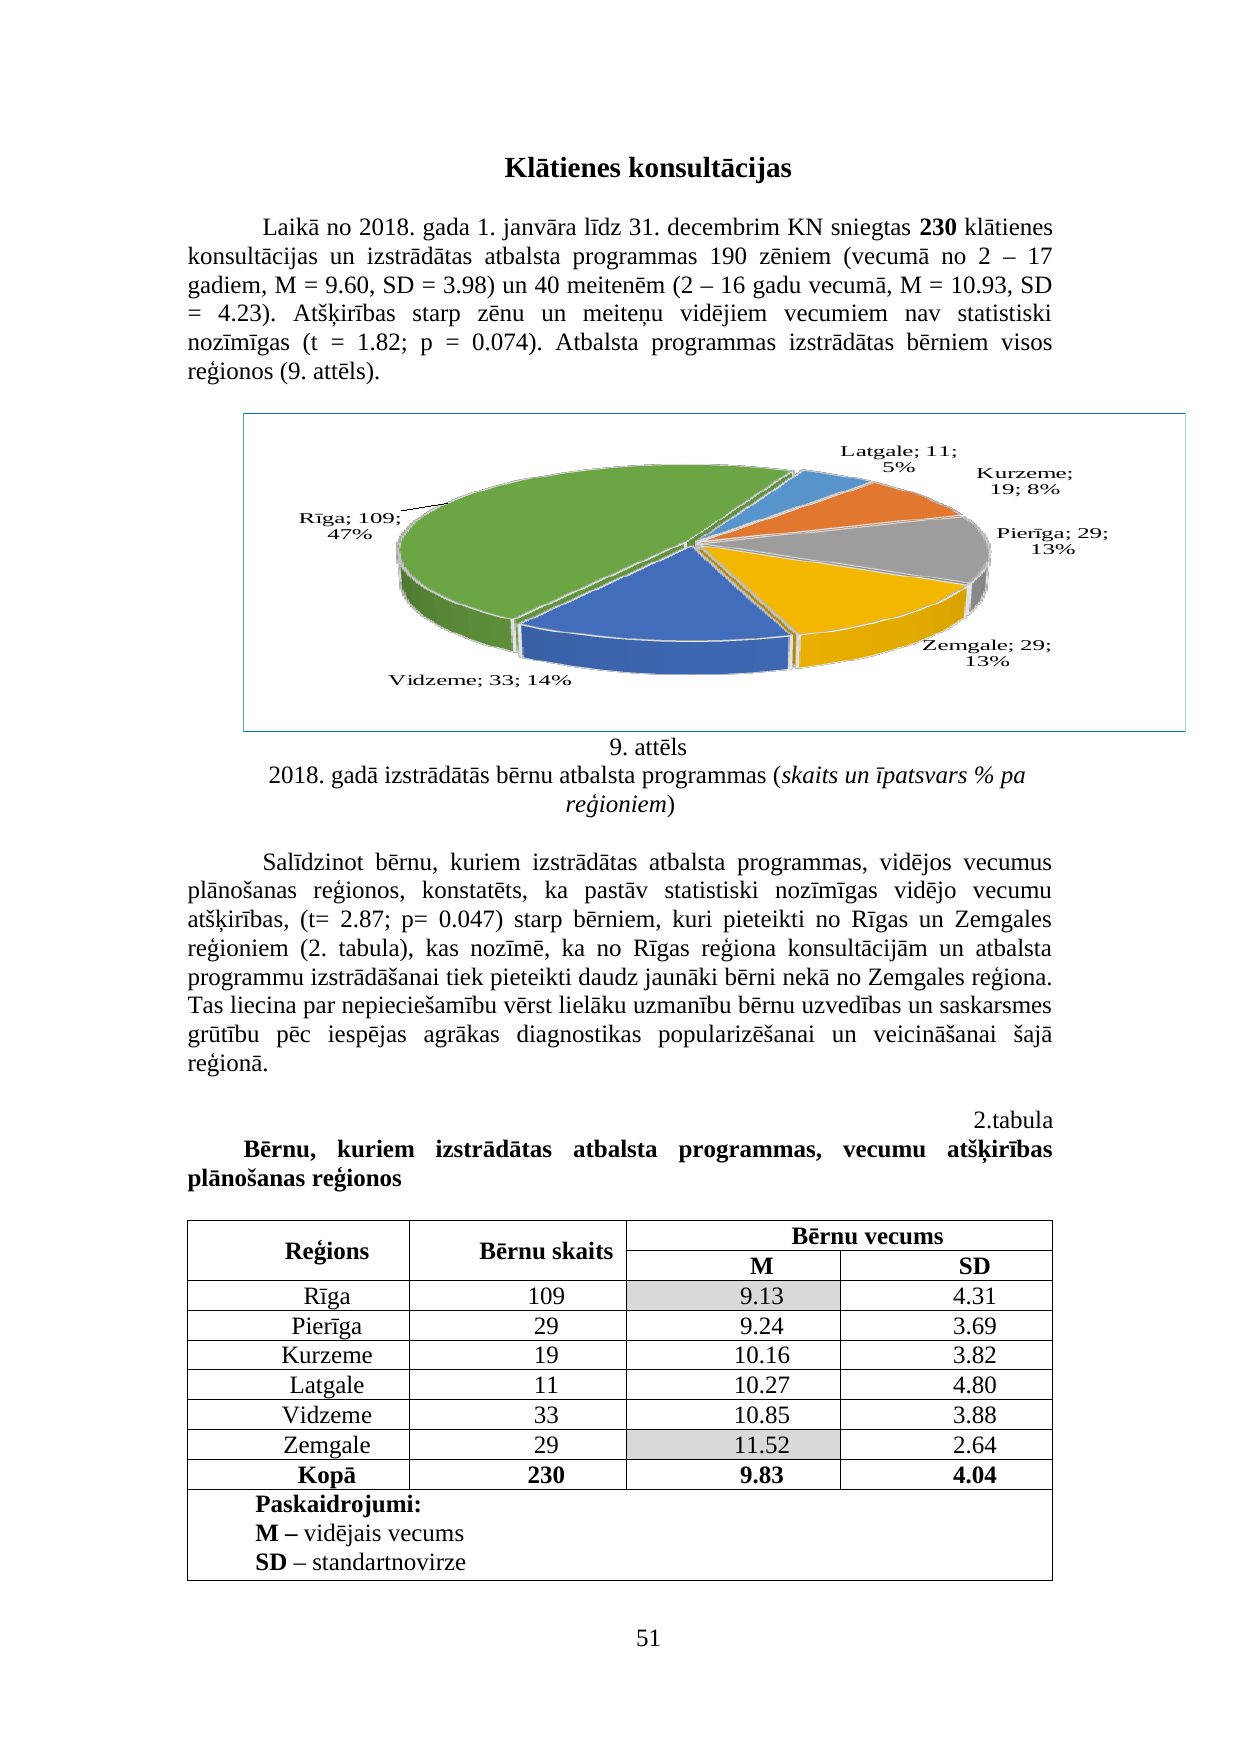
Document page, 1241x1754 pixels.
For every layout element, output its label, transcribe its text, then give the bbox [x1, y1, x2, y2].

table_cell 4.31 [841, 1281, 1052, 1310]
table_cell 29 [410, 1430, 626, 1459]
table_cell 11 [410, 1370, 626, 1399]
table_cell 3.88 [841, 1400, 1052, 1429]
text 9. attēls [187, 732, 1053, 760]
text Bērnu, kuriem izstrādātas atbalsta programmas, vecumu atšķirības plānošanas reģionos [187, 1134, 1053, 1192]
table_header Bērnu skaits [410, 1221, 626, 1280]
table_cell Rīga [188, 1281, 409, 1310]
table_cell 109 [410, 1281, 626, 1310]
table_cell 3.82 [841, 1341, 1052, 1369]
table_cell 3.69 [841, 1311, 1052, 1339]
table_cell 19 [410, 1341, 626, 1369]
table_cell 10.27 [627, 1370, 840, 1399]
table_cell 29 [410, 1311, 626, 1339]
table_cell Kopā [188, 1460, 409, 1488]
table_header Bērnu vecums [627, 1221, 1052, 1250]
table_cell Paskaidrojumi: M – vidējais vecums SD – standartnovirze [188, 1490, 1052, 1580]
table_cell 4.80 [841, 1370, 1052, 1399]
text Salīdzinot bērnu, kuriem izstrādātas atbalsta programmas, vidējos vecumus plānošanas reģionos, konstatēts, ka pastāv statistiski nozīmīgas vidējo vecumu atšķirības, (t= 2.87; p= 0.047) starp bērniem, kuri pieteikti no Rīgas un Zemgales reģioniem (2. tabula), kas nozīmē, ka no Rīgas reģiona konsultācijām un atbalsta programmu izstrādāšanai tiek pieteikti daudz jaunāki bērni nekā no Zemgales reģiona. Tas liecina par nepieciešamību vērst lielāku uzmanību bērnu uzvedības un saskarsmes grūtību pēc iespējas agrākas diagnostikas popularizēšanai un veicināšanai šajā reģionā. [187, 847, 1053, 1077]
text Klātienes konsultācijas [187, 150, 1053, 183]
table_header Reģions [188, 1221, 409, 1280]
table_cell Latgale [188, 1370, 409, 1399]
text 2018. gadā izstrādātās bērnu atbalsta programmas (skaits un īpatsvars % pa reģioniem) [187, 760, 1053, 818]
table_cell SD [841, 1251, 1052, 1280]
table_cell Zemgale [188, 1430, 409, 1459]
text Laikā no 2018. gada 1. janvāra līdz 31. decembrim KN sniegtas 230 klātienes konsultācijas un izstrādātas atbalsta programmas 190 zēniem (vecumā no 2 – 17 gadiem, M = 9.60, SD = 3.98) un 40 meitenēm (2 – 16 gadu vecumā, M = 10.93, SD = 4.23). Atšķirības starp zēnu un meiteņu vidējiem vecumiem nav statistiski nozīmīgas (t = 1.82; p = 0.074). Atbalsta programmas izstrādātas bērniem visos reģionos (9. attēls). [187, 212, 1053, 385]
table_cell 10.16 [627, 1341, 840, 1369]
table_cell 33 [410, 1400, 626, 1429]
table_cell Pierīga [188, 1311, 409, 1339]
table_cell 2.64 [841, 1430, 1052, 1459]
table_cell M [627, 1251, 840, 1280]
table_cell 10.85 [627, 1400, 840, 1429]
table_cell 9.83 [627, 1460, 840, 1488]
table_cell 11.52 [627, 1430, 840, 1459]
table_cell 9.13 [627, 1281, 840, 1310]
table_cell Kurzeme [188, 1341, 409, 1369]
table_cell 9.24 [627, 1311, 840, 1339]
table_cell 230 [410, 1460, 626, 1488]
table_cell Vidzeme [188, 1400, 409, 1429]
table_cell 4.04 [841, 1460, 1052, 1488]
text 2.tabula [187, 1105, 1053, 1134]
